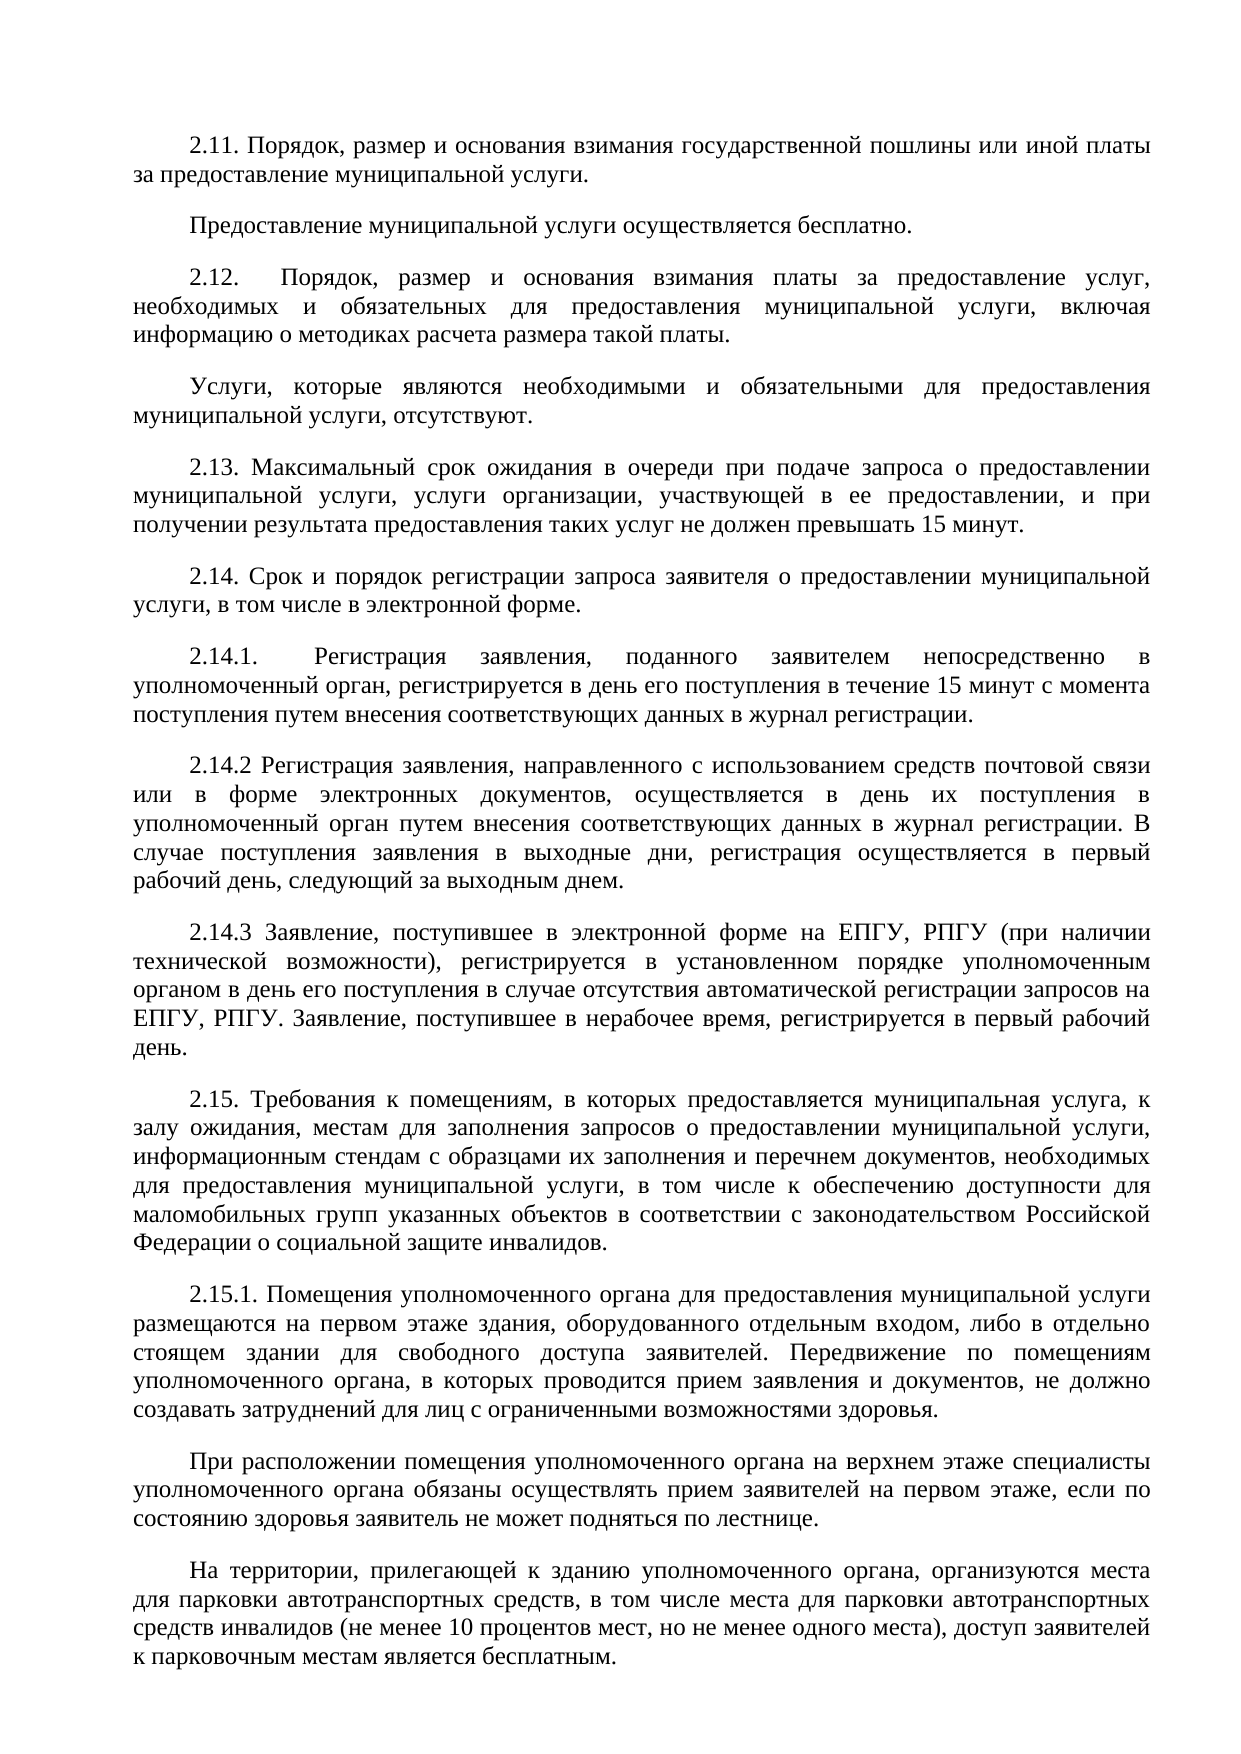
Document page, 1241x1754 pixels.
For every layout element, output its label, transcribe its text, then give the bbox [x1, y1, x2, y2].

text 2.15. Требования к помещениям, в которых предоставляется муниципальная услуга, к залу ожидания, местам для заполнения запросов о предоставлении муниципальной услуги, информационным стендам с образцами их заполнения и перечнем документов, необходимых для предоставления муниципальной услуги, в том числе к обеспечению доступности для маломобильных групп указанных объектов в соответствии с законодательством Российской Федерации о социальной защите инвалидов. [133, 1084, 1152, 1256]
text 2.13. Максимальный срок ожидания в очереди при подаче запроса о предоставлении муниципальной услуги, услуги организации, участвующей в ее предоставлении, и при получении результата предоставления таких услуг не должен превышать 15 минут. [133, 452, 1152, 538]
text На территории, прилегающей к зданию уполномоченного органа, организуются места для парковки автотранспортных средств, в том числе места для парковки автотранспортных средств инвалидов (не менее 10 процентов мест, но не менее одного места), доступ заявителей к парковочным местам является бесплатным. [133, 1555, 1152, 1670]
text 2.15.1. Помещения уполномоченного органа для предоставления муниципальной услуги размещаются на первом этаже здания, оборудованного отдельным входом, либо в отдельно стоящем здании для свободного доступа заявителей. Передвижение по помещениям уполномоченного органа, в которых проводится прием заявления и документов, не должно создавать затруднений для лиц с ограниченными возможностями здоровья. [133, 1279, 1152, 1423]
text 2.11. Порядок, размер и основания взимания государственной пошлины или иной платы за предоставление муниципальной услуги. [133, 130, 1152, 187]
text При расположении помещения уполномоченного органа на верхнем этаже специалисты уполномоченного органа обязаны осуществлять прием заявителей на первом этаже, если по состоянию здоровья заявитель не может подняться по лестнице. [133, 1446, 1152, 1532]
text 2.14. Срок и порядок регистрации запроса заявителя о предоставлении муниципальной услуги, в том числе в электронной форме. [133, 561, 1152, 618]
text Предоставление муниципальной услуги осуществляется бесплатно. [133, 210, 1152, 239]
text 2.12. Порядок, размер и основания взимания платы за предоставление услуг, необходимых и обязательных для предоставления муниципальной услуги, включая информацию о методиках расчета размера такой платы. [133, 262, 1152, 348]
text 2.14.2 Регистрация заявления, направленного с использованием средств почтовой связи или в форме электронных документов, осуществляется в день их поступления в уполномоченный орган путем внесения соответствующих данных в журнал регистрации. В случае поступления заявления в выходные дни, регистрация осуществляется в первый рабочий день, следующий за выходным днем. [133, 750, 1152, 894]
text 2.14.1. Регистрация заявления, поданного заявителем непосредственно в уполномоченный орган, регистрируется в день его поступления в течение 15 минут с момента поступления путем внесения соответствующих данных в журнал регистрации. [133, 641, 1152, 727]
text 2.14.3 Заявление, поступившее в электронной форме на ЕПГУ, РПГУ (при наличии технической возможности), регистрируется в установленном порядке уполномоченным органом в день его поступления в случае отсутствия автоматической регистрации запросов на ЕПГУ, РПГУ. Заявление, поступившее в нерабочее время, регистрируется в первый рабочий день. [133, 917, 1152, 1061]
text Услуги, которые являются необходимыми и обязательными для предоставления муниципальной услуги, отсутствуют. [133, 371, 1152, 429]
